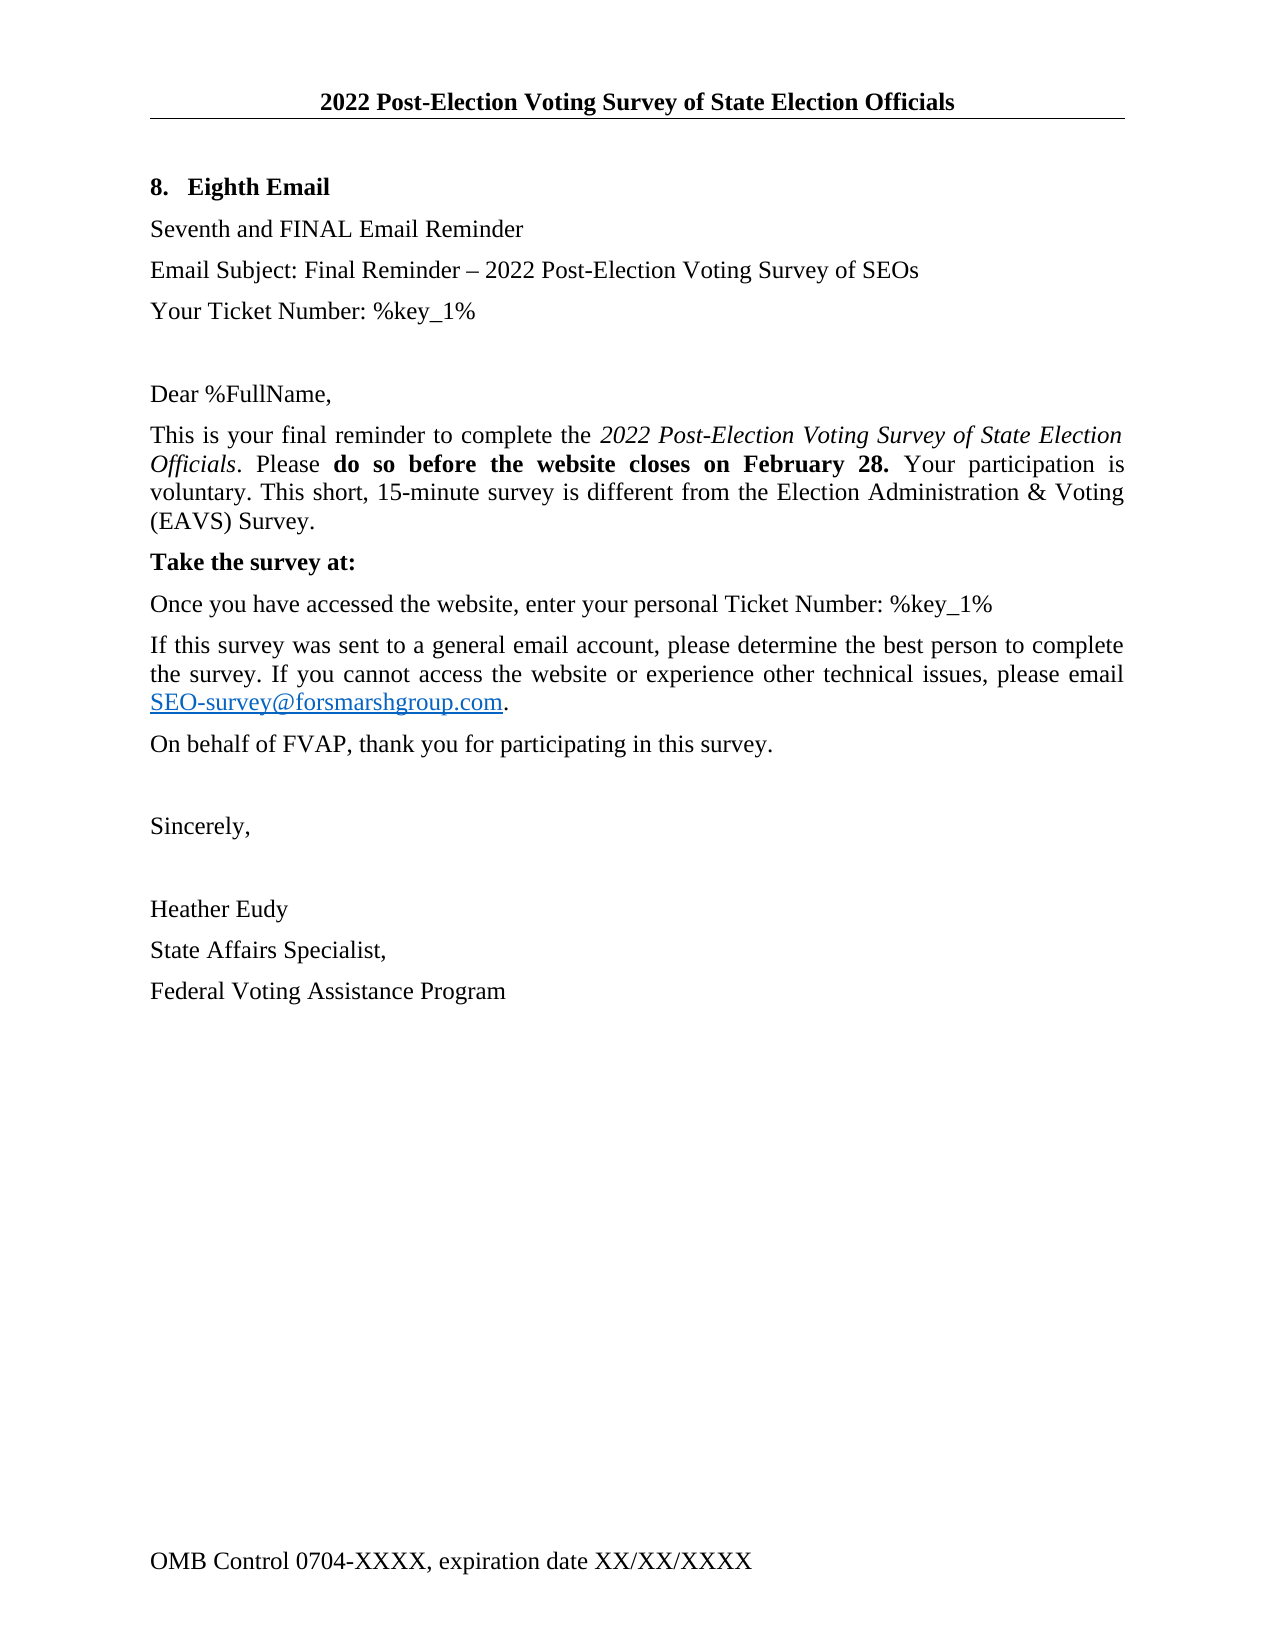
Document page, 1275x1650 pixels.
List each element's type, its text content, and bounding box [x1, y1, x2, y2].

text Email Subject: Final Reminder – 2022 Post-Election Voting Survey of SEOs [150, 255, 1125, 284]
text State Affairs Specialist, [150, 935, 1125, 964]
text Seventh and FINAL Email Reminder [150, 214, 1125, 242]
text Once you have accessed the website, enter your personal Ticket Number: %key_1% [150, 589, 1125, 617]
text Sincerely, [150, 811, 1125, 840]
text Your Ticket Number: %key_1% [150, 296, 1125, 325]
text This is your final reminder to complete the 2022 Post-Election Voting Survey of State Election Officials. Please do so before the website closes on February 28. Your participation is voluntary. This short, 15-minute survey is different from the Election Administration & Voting (EAVS) Survey. [150, 420, 1125, 535]
text On behalf of FVAP, thank you for participating in this survey. [150, 729, 1125, 757]
text Federal Voting Assistance Program [150, 976, 1125, 1005]
text Dear %FullName, [150, 379, 1125, 407]
text If this survey was sent to a general email account, please determine the best person to complete the survey. If you cannot access the website or experience other technical issues, please email SEO-survey@forsmarshgroup.com. [150, 630, 1125, 716]
text Heather Eudy [150, 894, 1125, 922]
text Take the survey at: [150, 547, 1125, 576]
list Eighth Email [150, 172, 1125, 201]
